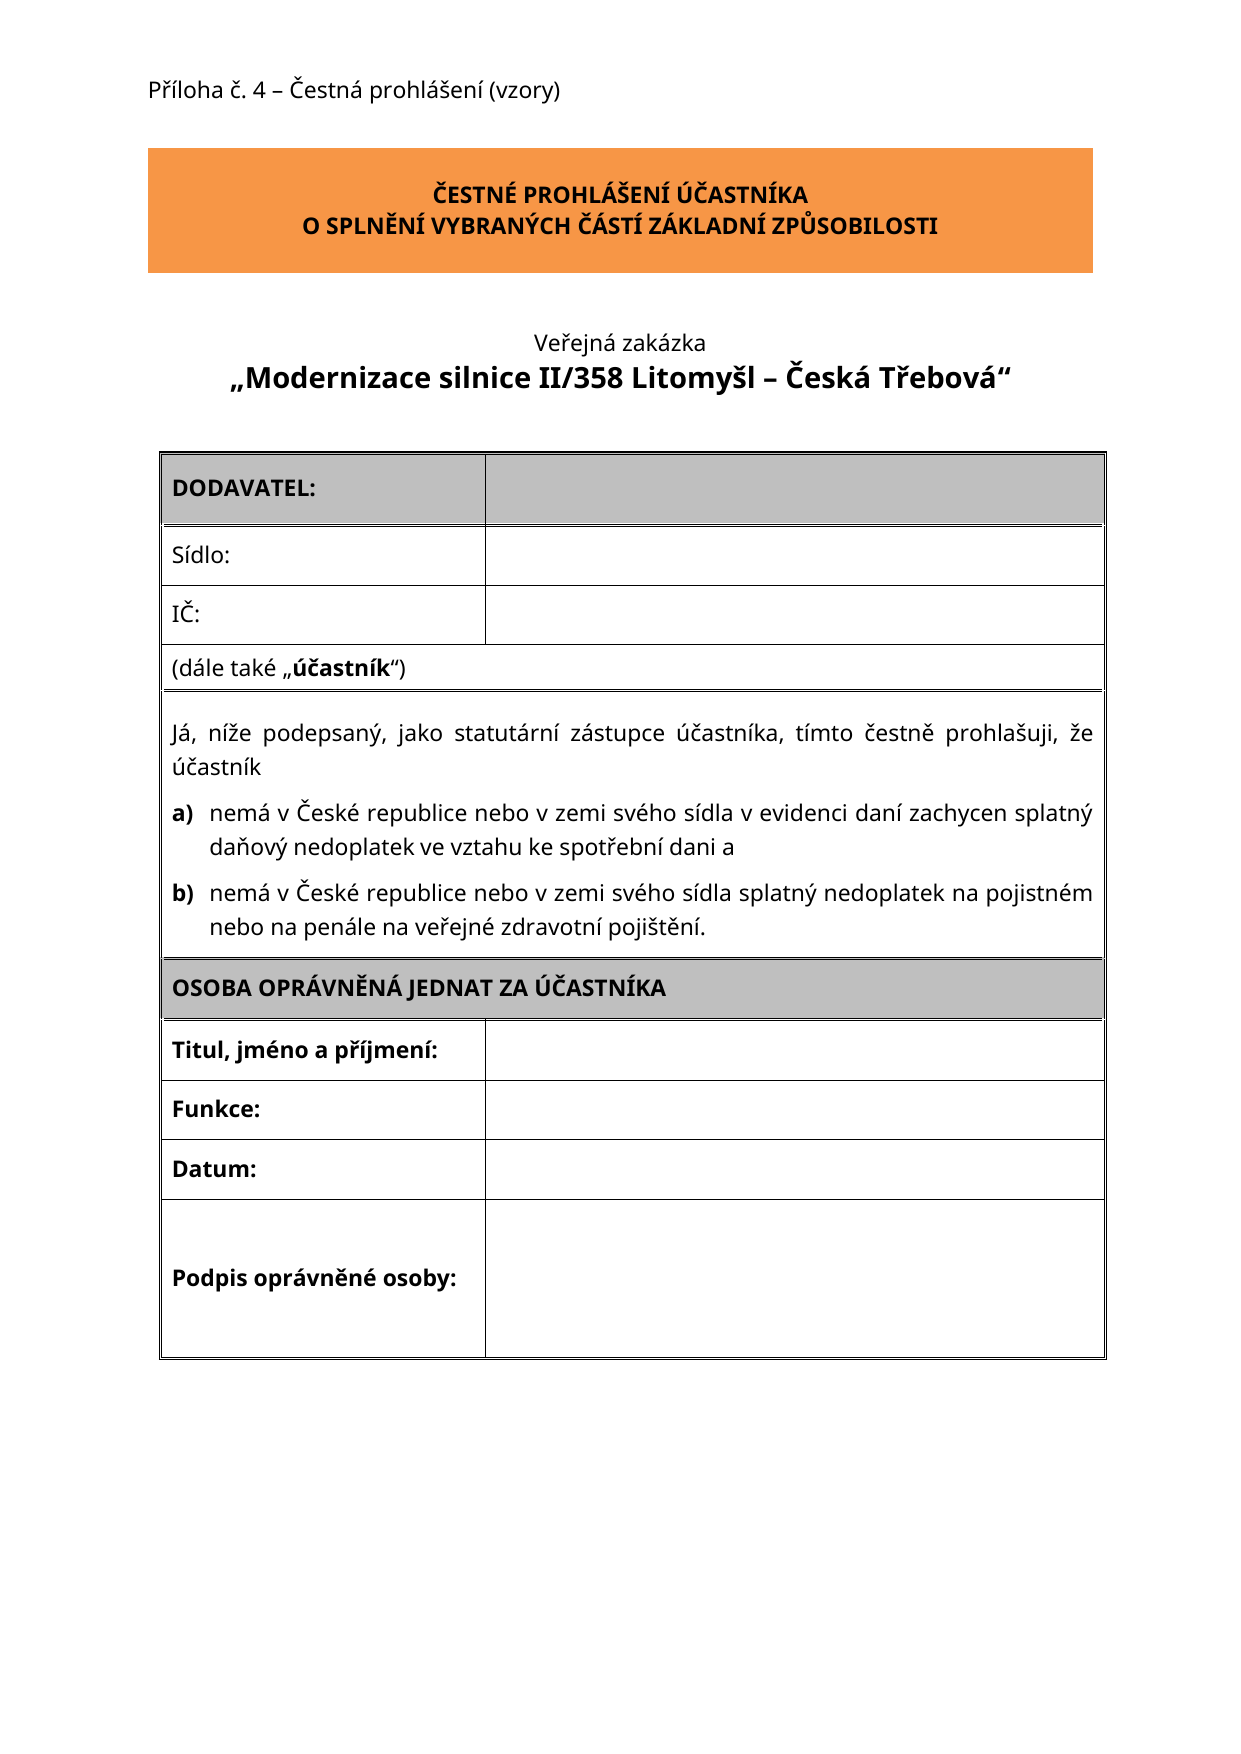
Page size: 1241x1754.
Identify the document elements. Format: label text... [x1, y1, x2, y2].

table_cell [486, 1018, 1105, 1080]
table_header [486, 455, 1104, 523]
table_cell [486, 524, 1104, 585]
table_cell osoba oprávněná jednat za účastníka [162, 957, 1104, 1018]
table_cell [486, 1081, 1104, 1139]
table_cell Datum: [162, 1140, 485, 1198]
table_cell [486, 1140, 1104, 1198]
table_cell Funkce: [162, 1081, 485, 1139]
text o splnění vybraných částí ZÁKLADNÍ ZPŮSOBILOSTi [148, 210, 1093, 241]
table_cell IČ: [162, 586, 485, 644]
table_cell Já, níže podepsaný, jako statutární zástupce účastníka, tímto čestně prohlašuji, že účastník nemá v České republice nebo v zemi svého sídla v evidenci daní zachycen splatný daňový nedoplatek ve vztahu ke spotřební dani a nemá v České republice nebo v zemi svého sídla splatný nedoplatek na pojistném nebo na penále na veřejné zdravotní pojištění. [160, 689, 1105, 957]
table_cell [486, 586, 1104, 644]
table_cell Podpis oprávněné osoby: [162, 1200, 485, 1357]
table_cell Titul, jméno a příjmení: [160, 1018, 485, 1080]
text Čestné prohlášení účastníka [148, 179, 1093, 210]
text Veřejná zakázka [148, 327, 1093, 358]
text „Modernizace silnice II/358 Litomyšl – Česká Třebová“ [148, 358, 1093, 397]
table_cell Sídlo: [162, 524, 485, 585]
table_header DODAVATEL: [162, 455, 485, 523]
table_cell [486, 1200, 1104, 1357]
table_cell (dále také „účastník“) [162, 645, 1104, 689]
